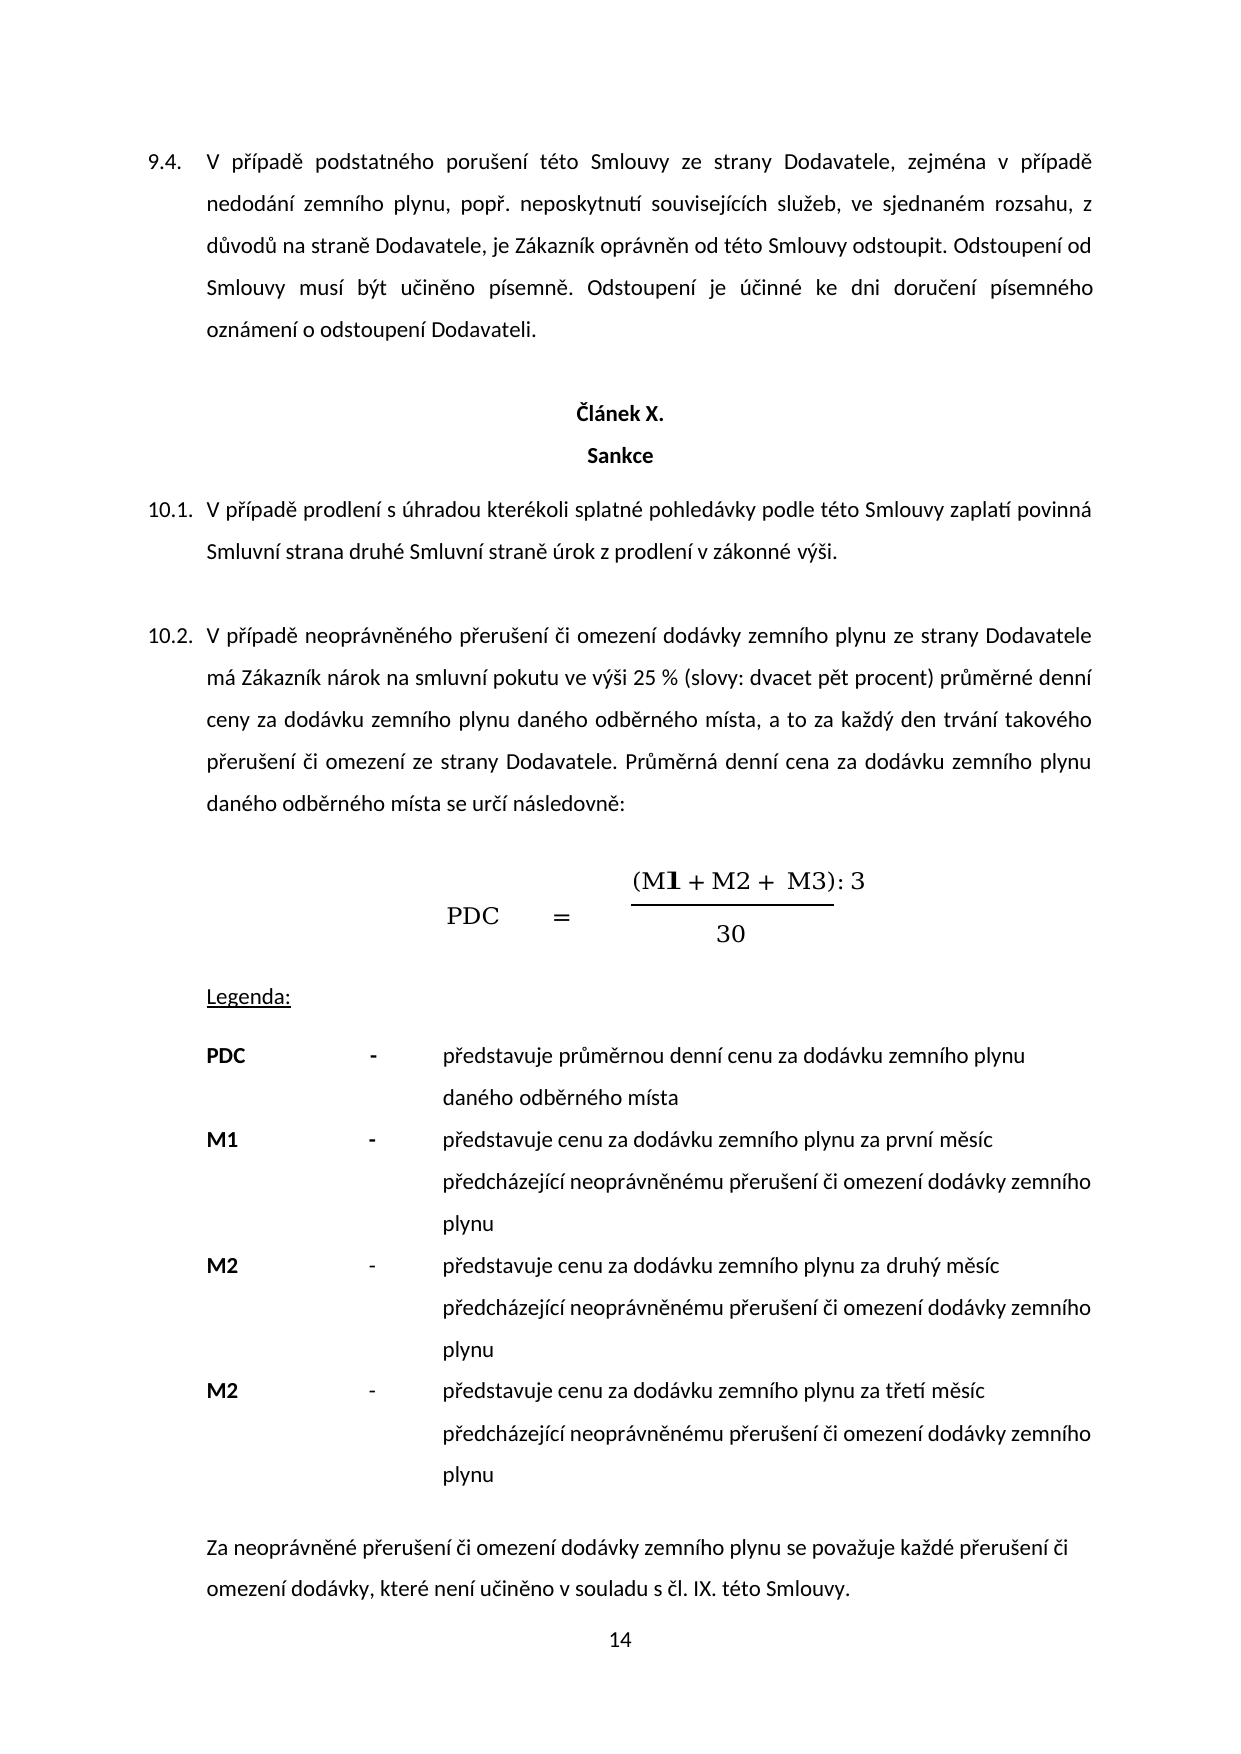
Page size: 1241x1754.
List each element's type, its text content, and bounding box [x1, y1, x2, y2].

text PDC = 30 [446, 894, 1105, 932]
text M2 - představuje cenu za dodávku zemního plynu za druhý měsíc předcházející neoprávněnému přerušení či omezení dodávky zemního plynu [206, 1251, 1093, 1363]
list V případě podstatného porušení této Smlouvy ze strany Dodavatele, zejména v případě nedodání zemního plynu, popř. neposkytnutí souvisejících služeb, ve sjednaném rozsahu, z důvodů na straně Dodavatele, je Zákazník oprávněn od této Smlouvy odstoupit. Odstoupení od Smlouvy musí být učiněno písemně. Odstoupení je účinné ke dni doručení písemného oznámení o odstoupení Dodavateli. [147, 147, 1094, 343]
text předcházející neoprávněnému přerušení či omezení dodávky zemního plynu [442, 1167, 1095, 1237]
text PDC - představuje průměrnou denní cenu za dodávku zemního plynu daného odběrného místa [206, 1041, 1093, 1111]
text Za neoprávněné přerušení či omezení dodávky zemního plynu se považuje každé přerušení či omezení dodávky, které není učiněno v souladu s čl. IX. této Smlouvy. [206, 1533, 1105, 1603]
text M2 - představuje cenu za dodávku zemního plynu za třetí měsíc [206, 1377, 1105, 1405]
list V případě neoprávněného přerušení či omezení dodávky zemního plynu ze strany Dodavatele má Zákazník nárok na smluvní pokutu ve výši 25 % (slovy: dvacet pět procent) průměrné denní ceny za dodávku zemního plynu daného odběrného místa, a to za každý den trvání takového přerušení či omezení ze strany Dodavatele. Průměrná denní cena za dodávku zemního plynu daného odběrného místa se určí následovně: [147, 622, 1094, 817]
list V případě prodlení s úhradou kterékoli splatné pohledávky podle této Smlouvy zaplatí povinná Smluvní strana druhé Smluvní straně úrok z prodlení v zákonné výši. [147, 496, 1094, 566]
subtitle Článek X. Sankce [567, 399, 673, 469]
text předcházející neoprávněnému přerušení či omezení dodávky zemního plynu [442, 1419, 1095, 1489]
text (Ml + M2 + M3): 3 [631, 871, 1105, 894]
text M1 - představuje cenu za dodávku zemního plynu za první měsíc [206, 1125, 1105, 1153]
text Legenda: [206, 982, 1105, 1010]
